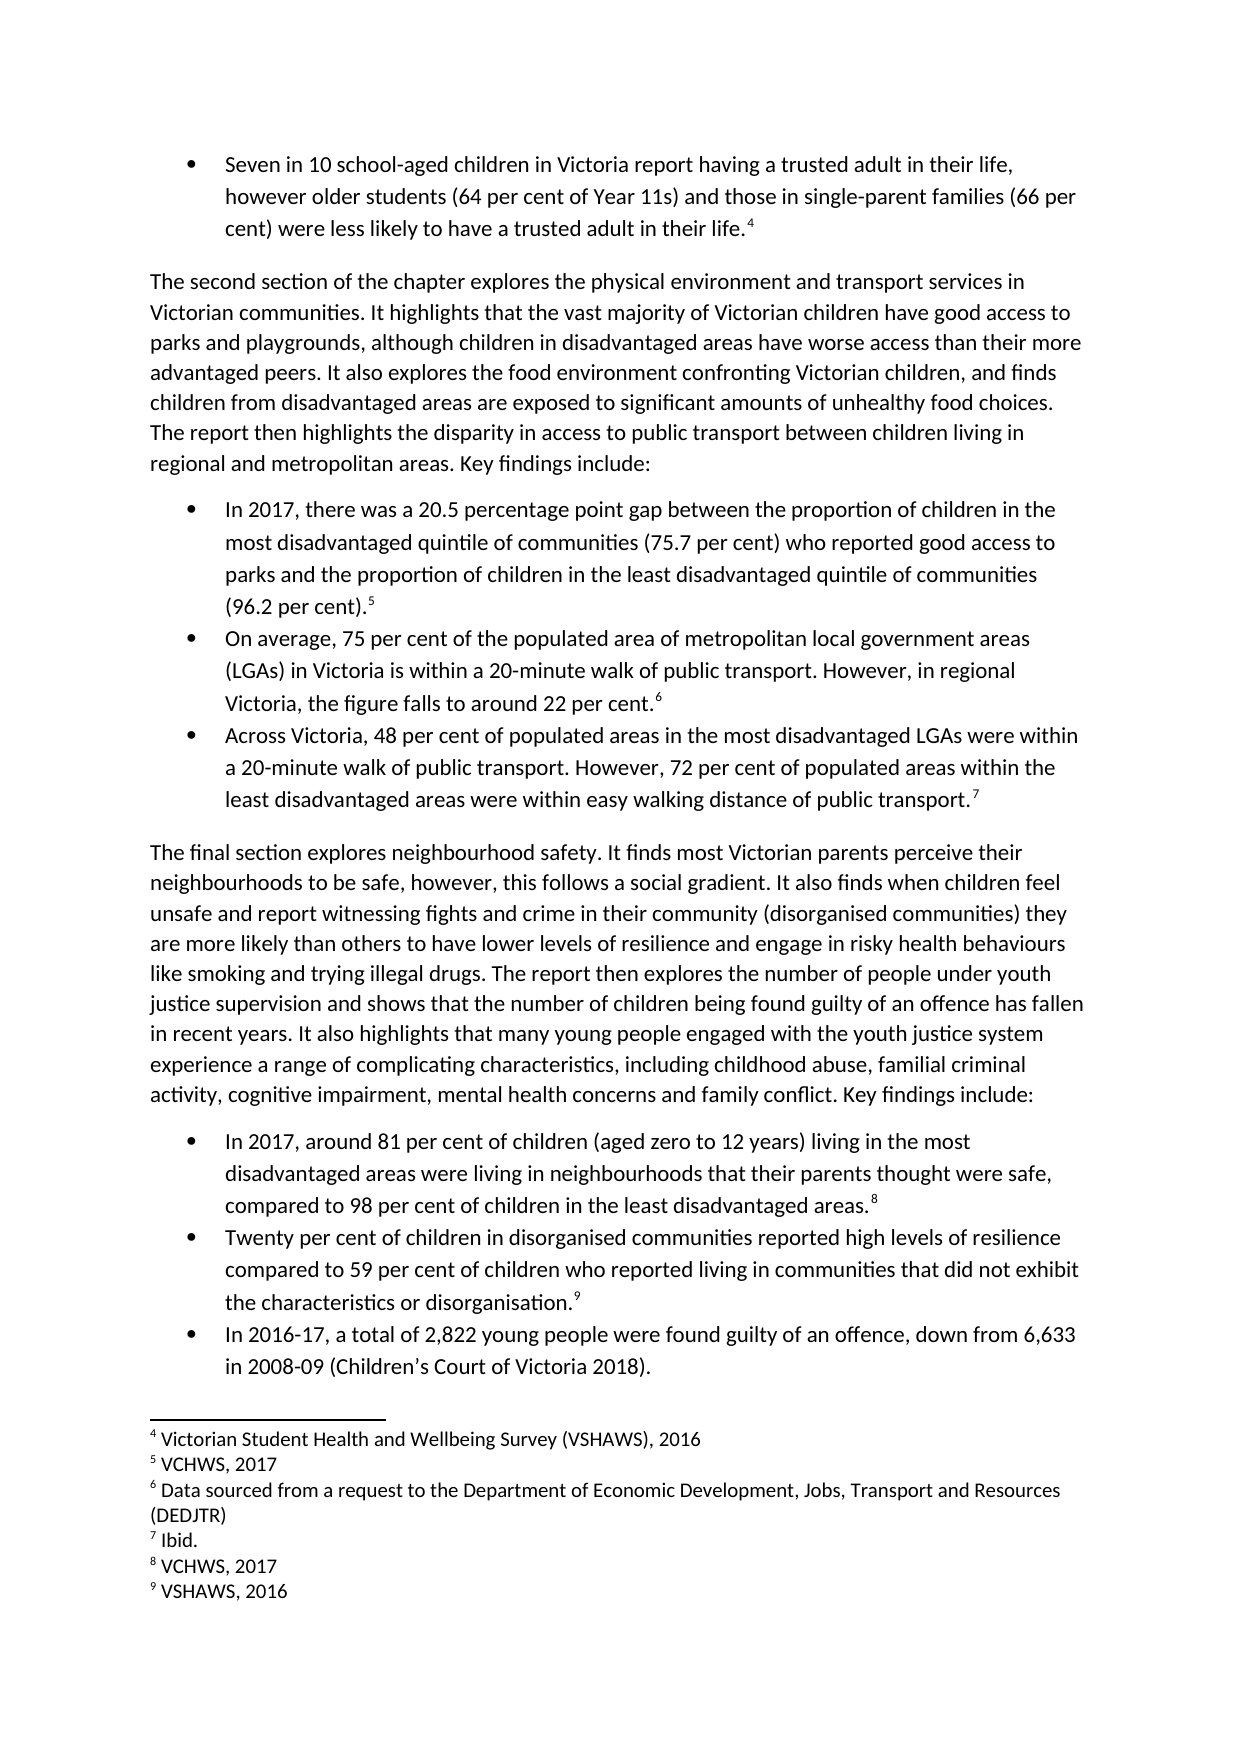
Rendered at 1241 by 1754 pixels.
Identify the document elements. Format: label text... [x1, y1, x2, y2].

text The final section explores neighbourhood safety. It finds most Victorian parents perceive their neighbourhoods to be safe, however, this follows a social gradient. It also finds when children feel unsafe and report witnessing fights and crime in their community (disorganised communities) they are more likely than others to have lower levels of resilience and engage in risky health behaviours like smoking and trying illegal drugs. The report then explores the number of people under youth justice supervision and shows that the number of children being found guilty of an offence has fallen in recent years. It also highlights that many young people engaged with the youth justice system experience a range of complicating characteristics, including childhood abuse, familial criminal activity, cognitive impairment, mental health concerns and family conflict. Key findings include: [150, 838, 1090, 1108]
list Across Victoria, 48 per cent of populated areas in the most disadvantaged LGAs were within a 20-minute walk of public transport. However, 72 per cent of populated areas within the least disadvantaged areas were within easy walking distance of public transport. [187, 721, 1090, 813]
list Twenty per cent of children in disorganised communities reported high levels of resilience compared to 59 per cent of children who reported living in communities that did not exhibit the characteristics or disorganisation. [187, 1223, 1090, 1316]
list On average, 75 per cent of the populated area of metropolitan local government areas (LGAs) in Victoria is within a 20-minute walk of public transport. However, in regional Victoria, the figure falls to around 22 per cent. [187, 624, 1090, 717]
list Seven in 10 school-aged children in Victoria report having a trusted adult in their life, however older students (64 per cent of Year 11s) and those in single-parent families (66 per cent) were less likely to have a trusted adult in their life. [187, 150, 1090, 242]
list In 2017, there was a 20.5 percentage point gap between the proportion of children in the most disadvantaged quintile of communities (75.7 per cent) who reported good access to parks and the proportion of children in the least disadvantaged quintile of communities (96.2 per cent). [187, 496, 1090, 620]
list In 2017, around 81 per cent of children (aged zero to 12 years) living in the most disadvantaged areas were living in neighbourhoods that their parents thought were safe, compared to 98 per cent of children in the least disadvantaged areas. [187, 1127, 1090, 1219]
text The second section of the chapter explores the physical environment and transport services in Victorian communities. It highlights that the vast majority of Victorian children have good access to parks and playgrounds, although children in disadvantaged areas have worse access than their more advantaged peers. It also explores the food environment confronting Victorian children, and finds children from disadvantaged areas are exposed to significant amounts of unhealthy food choices. The report then highlights the disparity in access to public transport between children living in regional and metropolitan areas. Key findings include: [150, 267, 1090, 477]
list In 2016-17, a total of 2,822 young people were found guilty of an offence, down from 6,633 in 2008-09 (Children’s Court of Victoria 2018). [187, 1320, 1090, 1380]
